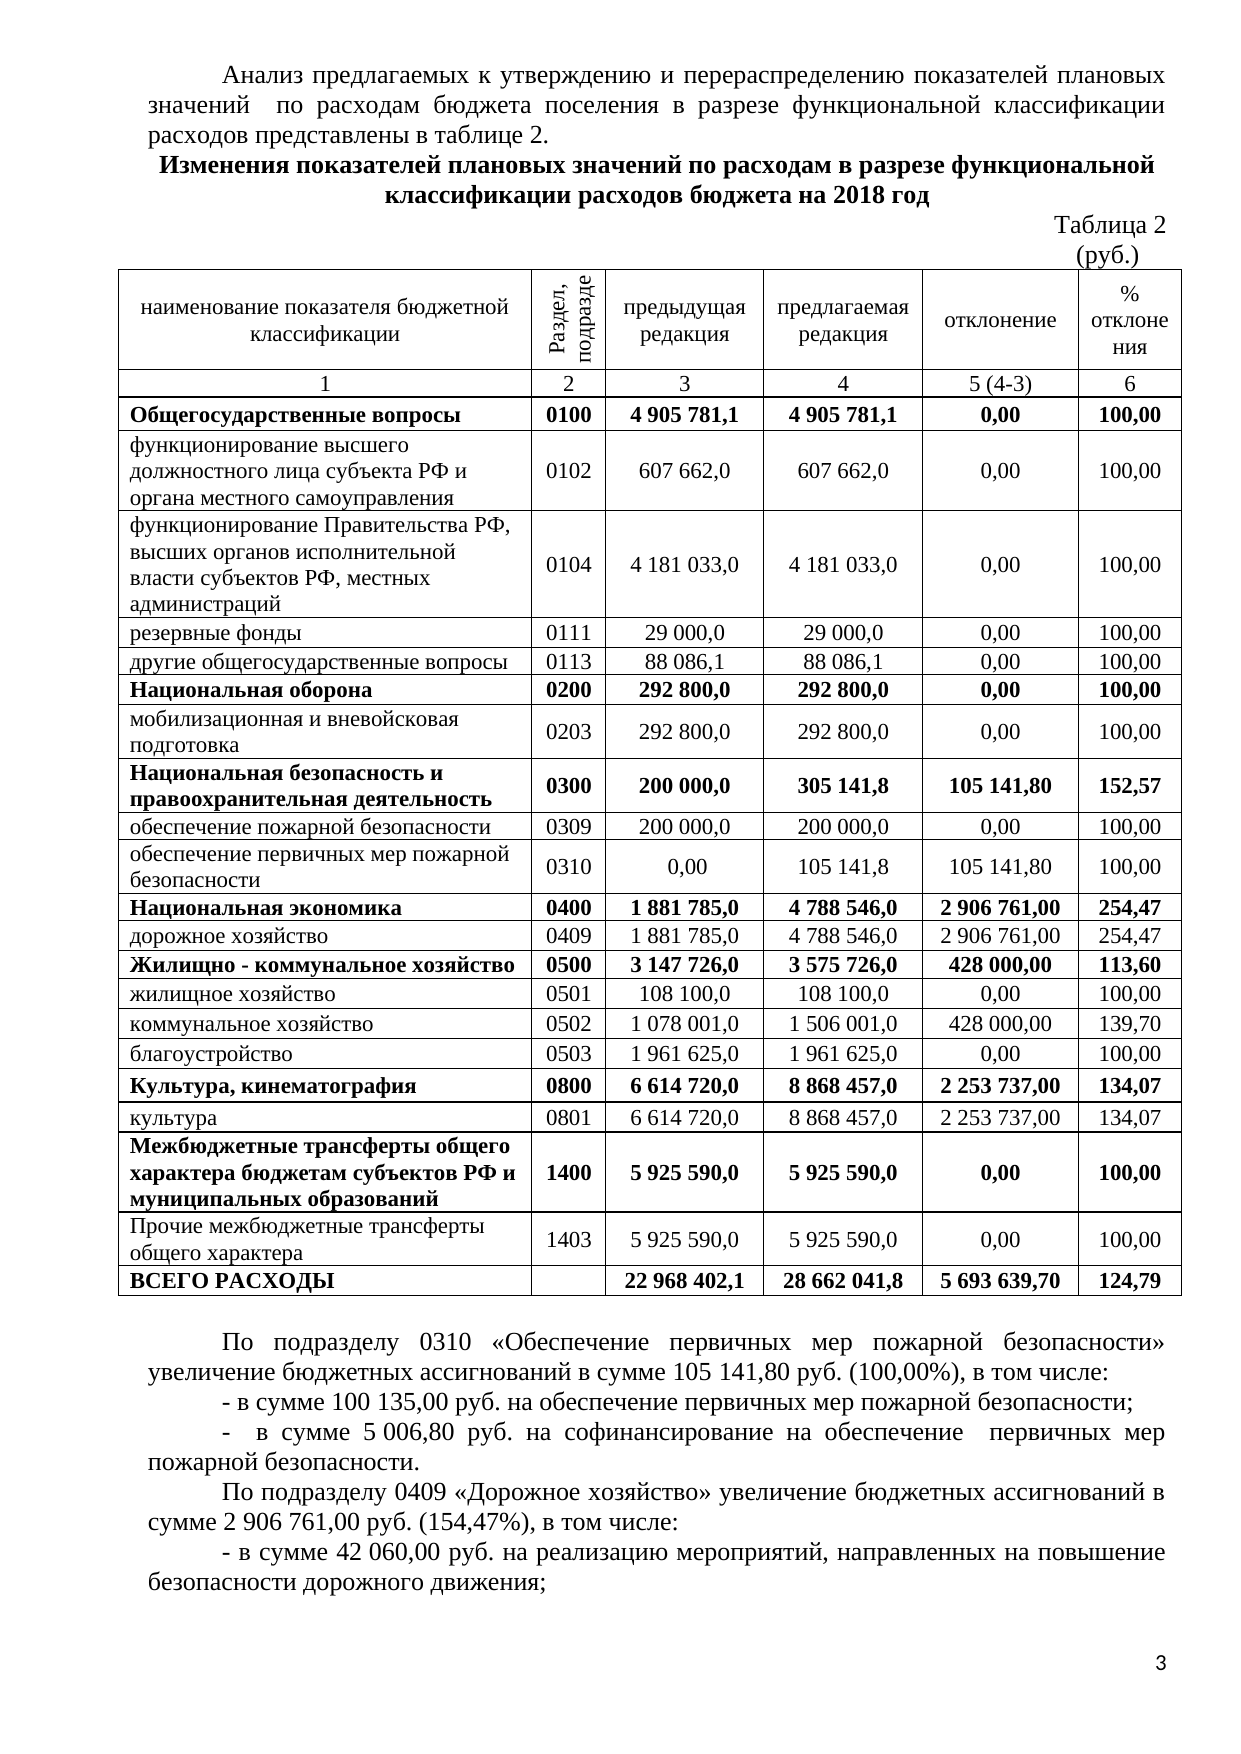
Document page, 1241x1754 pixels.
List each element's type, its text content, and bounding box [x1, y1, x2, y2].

text - в сумме 5 006,80 руб. на софинансирование на обеспечение первичных мер пожарной безопасности. [148, 1416, 1167, 1476]
table_cell 0501 [532, 979, 605, 1008]
table_cell 0,00 [923, 398, 1078, 430]
table_cell 1 961 625,0 [764, 1039, 922, 1068]
table_cell 0,00 [923, 511, 1078, 617]
table_cell 0,00 [606, 840, 763, 893]
table_cell 8 868 457,0 [764, 1103, 922, 1131]
text - в сумме 42 060,00 руб. на реализацию мероприятий, направленных на повышение безопасности дорожного движения; [148, 1536, 1167, 1596]
table_cell 2 906 761,00 [923, 894, 1078, 920]
table_cell обеспечение первичных мер пожарной безопасности [119, 840, 531, 893]
table_cell 105 141,8 [764, 840, 922, 893]
table_cell 0104 [532, 511, 605, 617]
table_cell 100,00 [1079, 840, 1181, 893]
table_cell 0203 [532, 705, 605, 758]
table_cell 29 000,0 [606, 618, 763, 647]
table_cell 100,00 [1079, 1039, 1181, 1068]
table_cell Общегосударственные вопросы [119, 398, 531, 430]
table_cell 0111 [532, 618, 605, 647]
table_cell благоустройство [119, 1039, 531, 1068]
table_cell 4 788 546,0 [764, 921, 922, 950]
table_cell 134,07 [1079, 1069, 1181, 1101]
table_cell 0409 [532, 921, 605, 950]
table_cell 0113 [532, 648, 605, 674]
table_cell 100,00 [1079, 1213, 1181, 1265]
table_cell 0,00 [923, 675, 1078, 704]
table_cell 105 141,80 [923, 759, 1078, 812]
table_cell функционирование высшего должностного лица субъекта РФ и органа местного самоуправления [119, 431, 531, 510]
table_cell 5 925 590,0 [764, 1213, 922, 1265]
table_cell 0,00 [923, 705, 1078, 758]
table_cell 200 000,0 [606, 813, 763, 839]
table_cell 254,47 [1079, 894, 1181, 920]
table_cell 100,00 [1079, 618, 1181, 647]
table_header отклонение [923, 270, 1078, 369]
table_cell 3 [606, 370, 763, 396]
table_cell 1 881 785,0 [606, 921, 763, 950]
table_cell 2 253 737,00 [923, 1103, 1078, 1131]
table_cell 134,07 [1079, 1103, 1181, 1131]
table_cell 139,70 [1079, 1009, 1181, 1038]
table_cell 0,00 [923, 431, 1078, 510]
table_cell 0300 [532, 759, 605, 812]
table_cell 124,79 [1079, 1266, 1181, 1295]
table_cell 200 000,0 [764, 813, 922, 839]
table_cell 0,00 [923, 618, 1078, 647]
table_cell 0,00 [923, 648, 1078, 674]
table_cell 607 662,0 [606, 431, 763, 510]
table_cell 4 788 546,0 [764, 894, 922, 920]
table_cell 0801 [532, 1103, 605, 1131]
table_cell 4 905 781,1 [764, 398, 922, 430]
table_cell 100,00 [1079, 813, 1181, 839]
text Таблица 2 [148, 209, 1167, 239]
table_cell 1403 [532, 1213, 605, 1265]
table_cell 0800 [532, 1069, 605, 1101]
table_cell 1 078 001,0 [606, 1009, 763, 1038]
table_cell Национальная безопасность и правоохранительная деятельность [119, 759, 531, 812]
table_cell 3 575 726,0 [764, 951, 922, 978]
table_cell 5 925 590,0 [606, 1133, 763, 1211]
table_cell 6 [1079, 370, 1181, 396]
table_cell 4 905 781,1 [606, 398, 763, 430]
table_cell 100,00 [1079, 979, 1181, 1008]
text - в сумме 100 135,00 руб. на обеспечение первичных мер пожарной безопасности; [148, 1386, 1167, 1416]
table_cell 100,00 [1079, 648, 1181, 674]
table_cell 0502 [532, 1009, 605, 1038]
table_cell 88 086,1 [764, 648, 922, 674]
table_cell коммунальное хозяйство [119, 1009, 531, 1038]
table_cell 428 000,00 [923, 1009, 1078, 1038]
table_cell 100,00 [1079, 398, 1181, 430]
table_cell 1 506 001,0 [764, 1009, 922, 1038]
table_cell 108 100,0 [764, 979, 922, 1008]
table_cell 88 086,1 [606, 648, 763, 674]
table_cell резервные фонды [119, 618, 531, 647]
table_cell 1 881 785,0 [606, 894, 763, 920]
table_cell 100,00 [1079, 1133, 1181, 1211]
table_cell [532, 1266, 605, 1295]
table_cell 0,00 [923, 1133, 1078, 1211]
table_header % отклонения [1079, 270, 1181, 369]
table_cell мобилизационная и вневойсковая подготовка [119, 705, 531, 758]
table_cell 2 253 737,00 [923, 1069, 1078, 1101]
table_cell 22 968 402,1 [606, 1266, 763, 1295]
table_cell 292 800,0 [606, 705, 763, 758]
table_cell 2 [532, 370, 605, 396]
table_cell ВСЕГО РАСХОДЫ [119, 1266, 531, 1295]
table_cell функционирование Правительства РФ, высших органов исполнительной власти субъектов РФ, местных администраций [119, 511, 531, 617]
text По подразделу 0310 «Обеспечение первичных мер пожарной безопасности» увеличение бюджетных ассигнований в сумме 105 141,80 руб. (100,00%), в том числе: [148, 1326, 1167, 1386]
table_cell 0500 [532, 951, 605, 978]
table_cell Национальная оборона [119, 675, 531, 704]
table_cell 4 [764, 370, 922, 396]
table_cell 0309 [532, 813, 605, 839]
table_cell 5 925 590,0 [606, 1213, 763, 1265]
table_header предлагаемая редакция [764, 270, 922, 369]
table_cell 4 181 033,0 [606, 511, 763, 617]
table_cell 607 662,0 [764, 431, 922, 510]
table_cell 6 614 720,0 [606, 1103, 763, 1131]
table_cell дорожное хозяйство [119, 921, 531, 950]
table_header предыдущая редакция [606, 270, 763, 369]
table_cell 1400 [532, 1133, 605, 1211]
table_cell 428 000,00 [923, 951, 1078, 978]
table_header Раздел, подраздел [532, 270, 605, 369]
table_cell Национальная экономика [119, 894, 531, 920]
table_cell 292 800,0 [764, 675, 922, 704]
table_cell Культура, кинематография [119, 1069, 531, 1101]
table_cell культура [119, 1103, 531, 1131]
table_cell 108 100,0 [606, 979, 763, 1008]
table_cell Прочие межбюджетные трансферты общего характера [119, 1213, 531, 1265]
table_cell 2 906 761,00 [923, 921, 1078, 950]
table_cell 292 800,0 [764, 705, 922, 758]
table_cell 0310 [532, 840, 605, 893]
table_cell 100,00 [1079, 675, 1181, 704]
table_cell 5 925 590,0 [764, 1133, 922, 1211]
table_cell 0,00 [923, 813, 1078, 839]
table_cell 113,60 [1079, 951, 1181, 978]
table_cell 1 961 625,0 [606, 1039, 763, 1068]
table_cell 152,57 [1079, 759, 1181, 812]
table_header наименование показателя бюджетной классификации [119, 270, 531, 369]
table_cell 0503 [532, 1039, 605, 1068]
text (руб.) [148, 239, 1167, 269]
table_cell 100,00 [1079, 431, 1181, 510]
table_cell Жилищно - коммунальное хозяйство [119, 951, 531, 978]
table_cell 28 662 041,8 [764, 1266, 922, 1295]
table_cell 100,00 [1079, 511, 1181, 617]
table_cell 0100 [532, 398, 605, 430]
table_cell 0,00 [923, 1039, 1078, 1068]
table_cell 0200 [532, 675, 605, 704]
table_cell обеспечение пожарной безопасности [119, 813, 531, 839]
table_cell 0,00 [923, 979, 1078, 1008]
table_cell 1 [119, 370, 531, 396]
table_cell 5 693 639,70 [923, 1266, 1078, 1295]
table_cell другие общегосударственные вопросы [119, 648, 531, 674]
table_cell 305 141,8 [764, 759, 922, 812]
table_cell 4 181 033,0 [764, 511, 922, 617]
table_cell 5 (4-3) [923, 370, 1078, 396]
table_cell 105 141,80 [923, 840, 1078, 893]
table_cell 0400 [532, 894, 605, 920]
table_cell 292 800,0 [606, 675, 763, 704]
table_cell 200 000,0 [606, 759, 763, 812]
text По подразделу 0409 «Дорожное хозяйство» увеличение бюджетных ассигнований в сумме 2 906 761,00 руб. (154,47%), в том числе: [148, 1476, 1167, 1536]
table_cell Межбюджетные трансферты общего характера бюджетам субъектов РФ и муниципальных образований [119, 1133, 531, 1211]
table_cell жилищное хозяйство [119, 979, 531, 1008]
table_cell 100,00 [1079, 705, 1181, 758]
table_cell 254,47 [1079, 921, 1181, 950]
table_cell 8 868 457,0 [764, 1069, 922, 1101]
table_cell 3 147 726,0 [606, 951, 763, 978]
table_cell 6 614 720,0 [606, 1069, 763, 1101]
text Изменения показателей плановых значений по расходам в разрезе функциональной классификации расходов бюджета на 2018 год [148, 149, 1167, 209]
table_cell 0102 [532, 431, 605, 510]
table_cell 0,00 [923, 1213, 1078, 1265]
table_cell 29 000,0 [764, 618, 922, 647]
text Анализ предлагаемых к утверждению и перераспределению показателей плановых значений по расходам бюджета поселения в разрезе функциональной классификации расходов представлены в таблице 2. [148, 59, 1167, 149]
